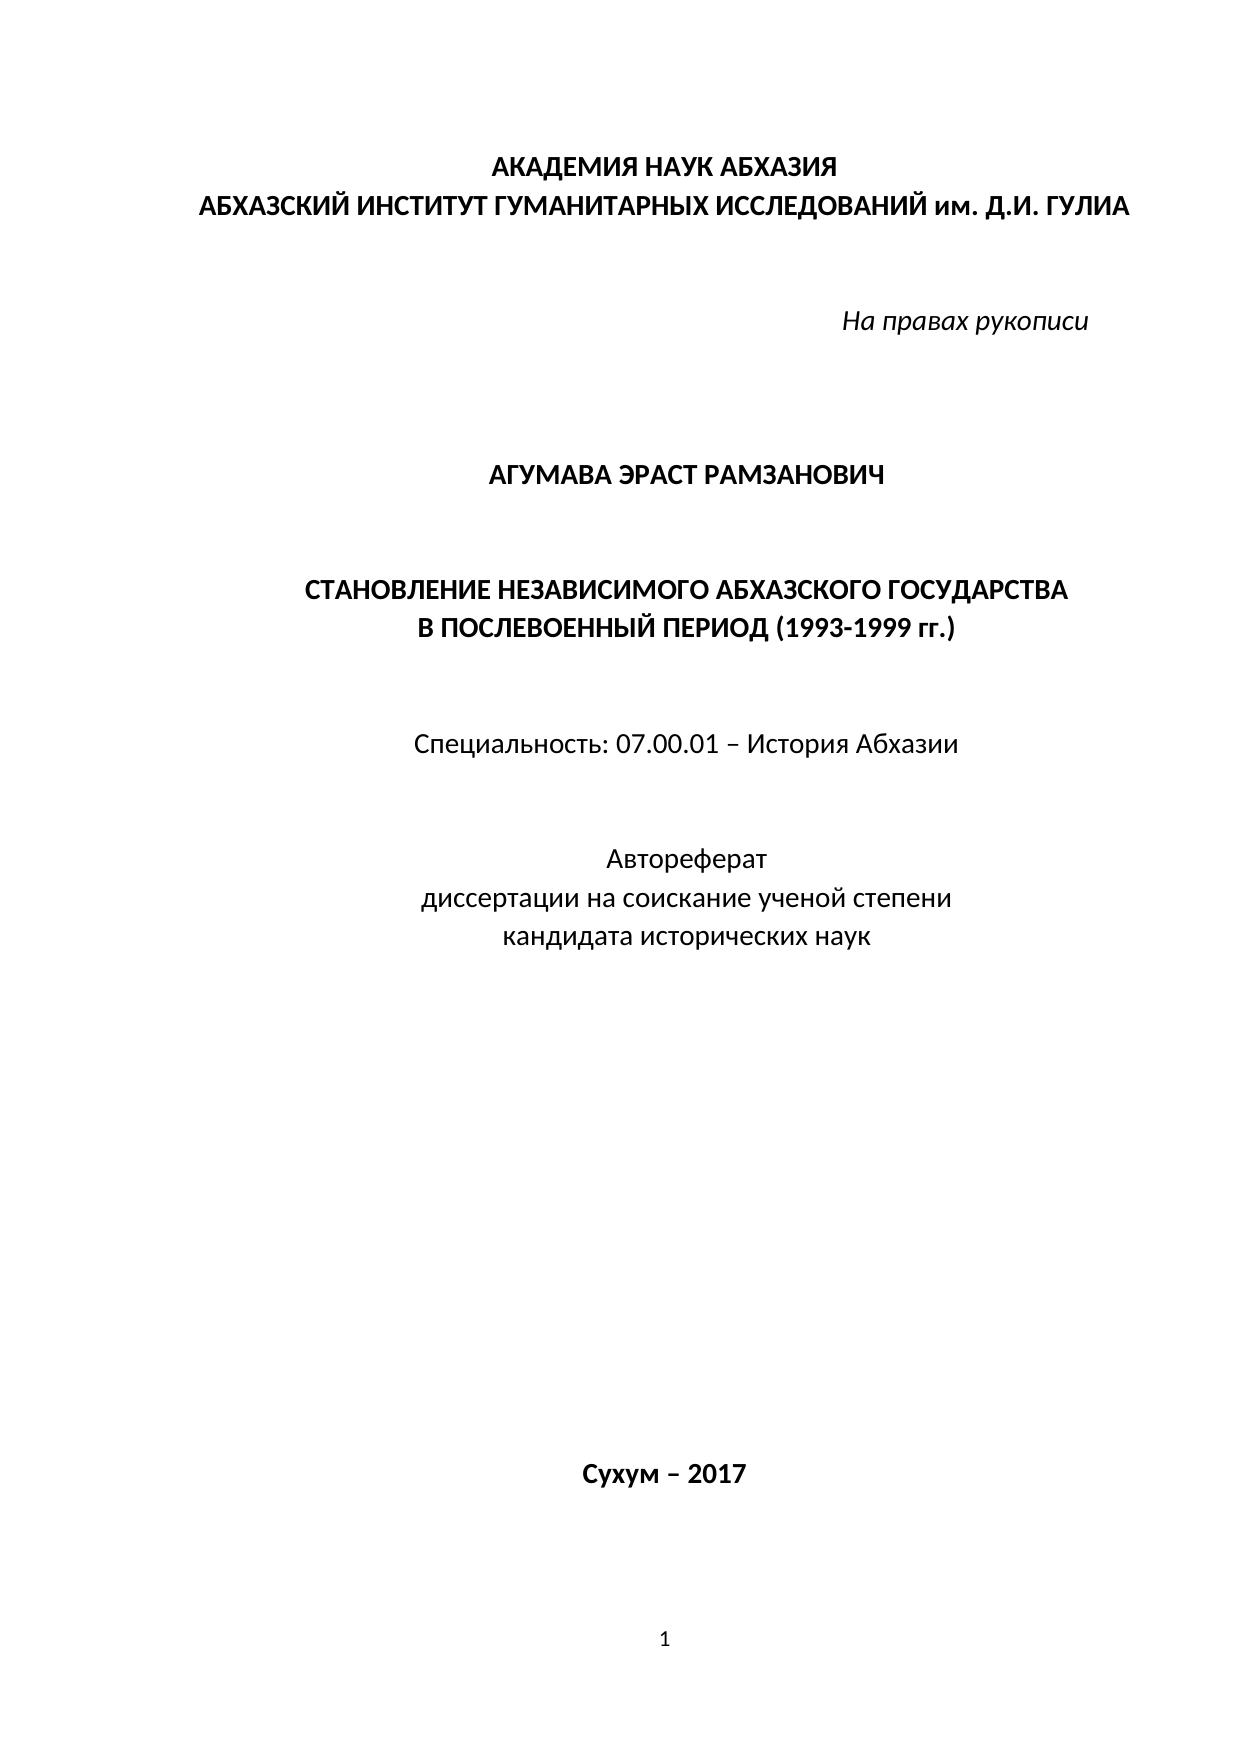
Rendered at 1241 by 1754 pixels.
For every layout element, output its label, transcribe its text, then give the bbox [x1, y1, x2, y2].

text На правах рукописи [177, 302, 1152, 338]
text Сухум – 2017 [177, 1455, 1152, 1491]
text кандидата исторических наук [177, 917, 1152, 953]
text АБХАЗСКИЙ ИНСТИТУТ ГУМАНИТАРНЫХ ИССЛЕДОВАНИЙ им. Д.И. ГУЛИА [177, 187, 1152, 222]
text СТАНОВЛЕНИЕ НЕЗАВИСИМОГО АБХАЗСКОГО ГОСУДАРСТВА [177, 571, 1152, 607]
text Автореферат [177, 840, 1152, 876]
text Специальность: 07.00.01 – История Абхазии [177, 725, 1152, 761]
text В ПОСЛЕВОЕННЫЙ ПЕРИОД (1993-1999 гг.) [177, 609, 1152, 645]
text АГУМАВА ЭРАСТ РАМЗАНОВИЧ [177, 456, 1152, 491]
text АКАДЕМИЯ НАУК АБХАЗИЯ [177, 148, 1152, 184]
text диссертации на соискание ученой степени [177, 879, 1152, 914]
